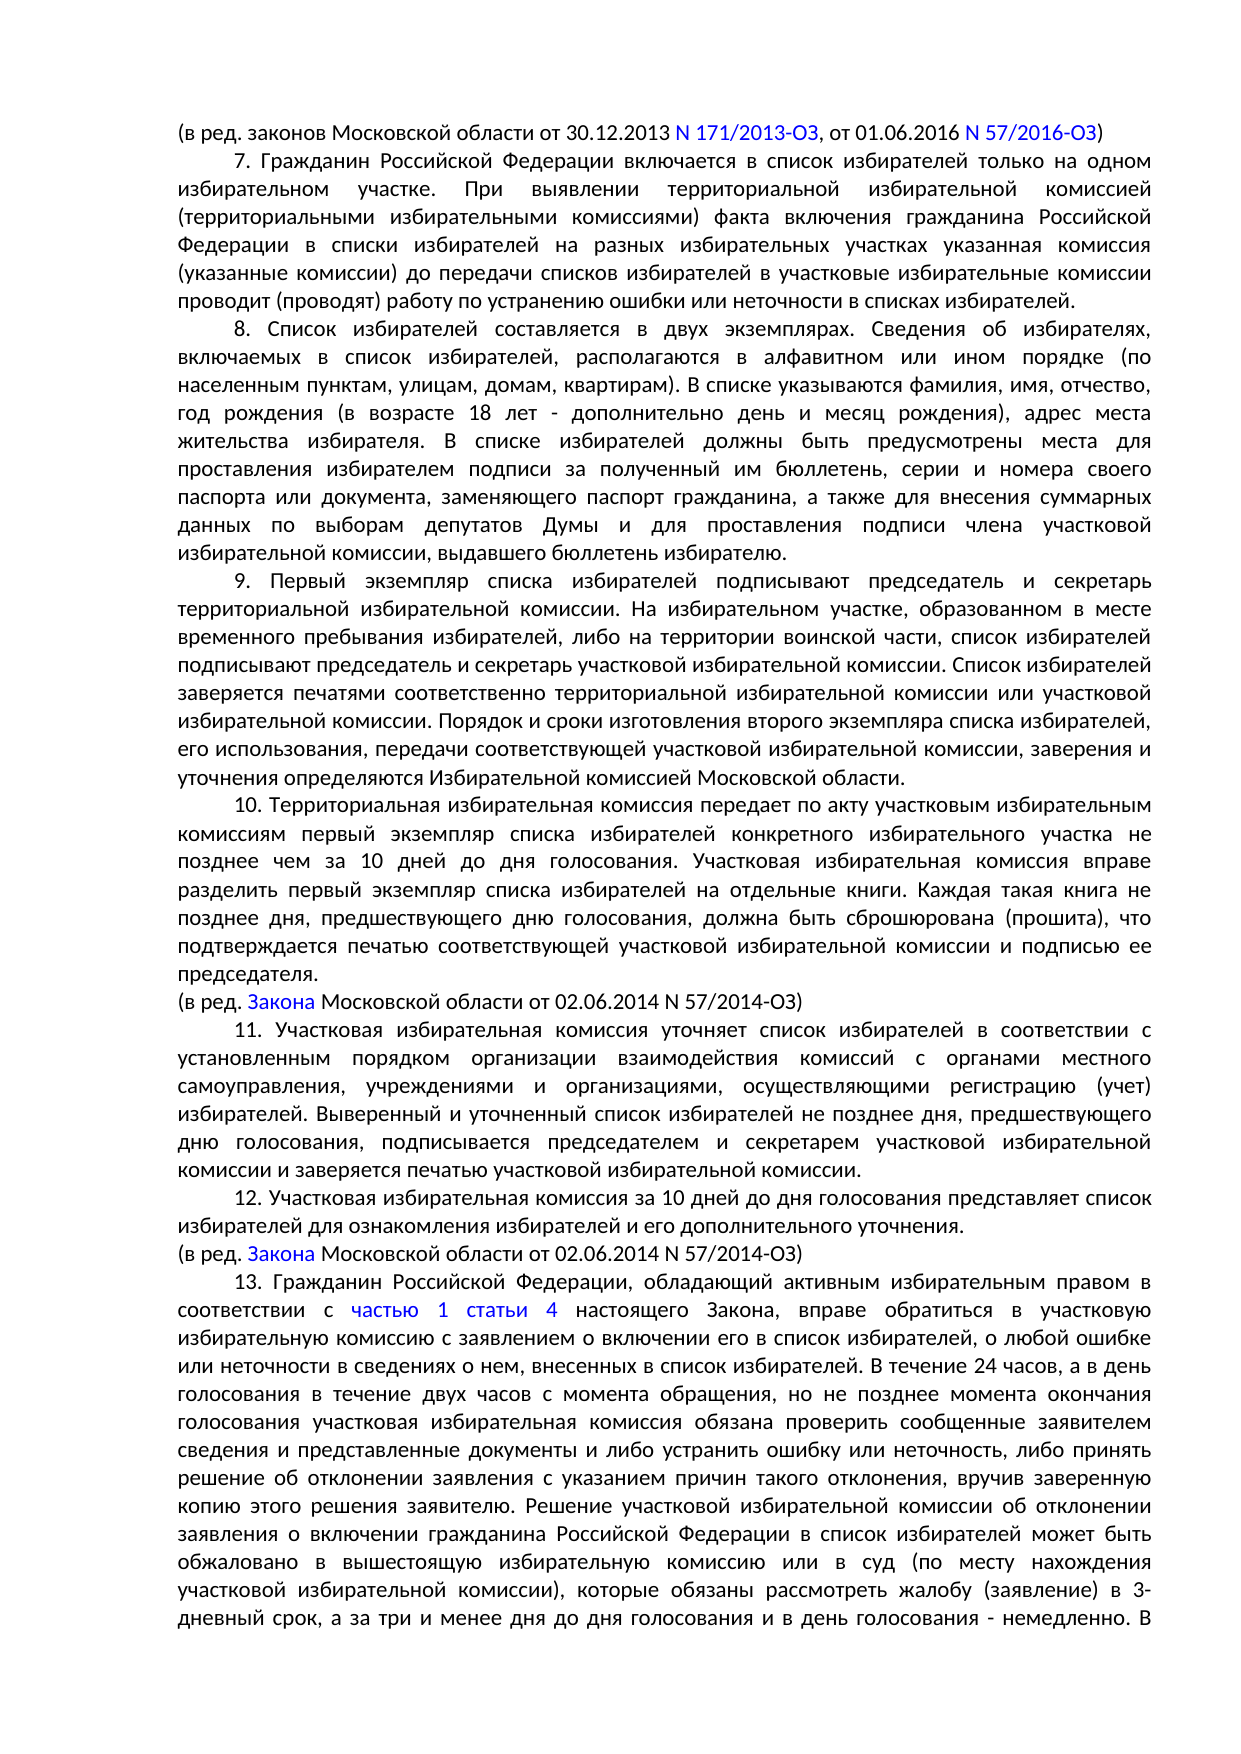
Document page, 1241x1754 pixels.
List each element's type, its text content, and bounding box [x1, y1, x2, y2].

text 8. Список избирателей составляется в двух экземплярах. Сведения об избирателях, включаемых в список избирателей, располагаются в алфавитном или ином порядке (по населенным пунктам, улицам, домам, квартирам). В списке указываются фамилия, имя, отчество, год рождения (в возрасте 18 лет - дополнительно день и месяц рождения), адрес места жительства избирателя. В списке избирателей должны быть предусмотрены места для проставления избирателем подписи за полученный им бюллетень, серии и номера своего паспорта или документа, заменяющего паспорт гражданина, а также для внесения суммарных данных по выборам депутатов Думы и для проставления подписи члена участковой избирательной комиссии, выдавшего бюллетень избирателю. [177, 314, 1152, 566]
text (в ред. законов Московской области от 30.12.2013 N 171/2013-ОЗ, от 01.06.2016 N 57/2016-ОЗ) [177, 118, 1152, 146]
text (в ред. Закона Московской области от 02.06.2014 N 57/2014-ОЗ) [177, 1239, 1152, 1267]
text 7. Гражданин Российской Федерации включается в список избирателей только на одном избирательном участке. При выявлении территориальной избирательной комиссией (территориальными избирательными комиссиями) факта включения гражданина Российской Федерации в списки избирателей на разных избирательных участках указанная комиссия (указанные комиссии) до передачи списков избирателей в участковые избирательные комиссии проводит (проводят) работу по устранению ошибки или неточности в списках избирателей. [177, 146, 1152, 314]
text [177, 1267, 1152, 1631]
text 9. Первый экземпляр списка избирателей подписывают председатель и секретарь территориальной избирательной комиссии. На избирательном участке, образованном в месте временного пребывания избирателей, либо на территории воинской части, список избирателей подписывают председатель и секретарь участковой избирательной комиссии. Список избирателей заверяется печатями соответственно территориальной избирательной комиссии или участковой избирательной комиссии. Порядок и сроки изготовления второго экземпляра списка избирателей, его использования, передачи соответствующей участковой избирательной комиссии, заверения и уточнения определяются Избирательной комиссией Московской области. [177, 566, 1152, 791]
text 10. Территориальная избирательная комиссия передает по акту участковым избирательным комиссиям первый экземпляр списка избирателей конкретного избирательного участка не позднее чем за 10 дней до дня голосования. Участковая избирательная комиссия вправе разделить первый экземпляр списка избирателей на отдельные книги. Каждая такая книга не позднее дня, предшествующего дню голосования, должна быть сброшюрована (прошита), что подтверждается печатью соответствующей участковой избирательной комиссии и подписью ее председателя. [177, 791, 1152, 987]
text 11. Участковая избирательная комиссия уточняет список избирателей в соответствии с установленным порядком организации взаимодействия комиссий с органами местного самоуправления, учреждениями и организациями, осуществляющими регистрацию (учет) избирателей. Выверенный и уточненный список избирателей не позднее дня, предшествующего дню голосования, подписывается председателем и секретарем участковой избирательной комиссии и заверяется печатью участковой избирательной комиссии. [177, 1015, 1152, 1183]
text 12. Участковая избирательная комиссия за 10 дней до дня голосования представляет список избирателей для ознакомления избирателей и его дополнительного уточнения. [177, 1183, 1152, 1239]
text (в ред. Закона Московской области от 02.06.2014 N 57/2014-ОЗ) [177, 987, 1152, 1015]
